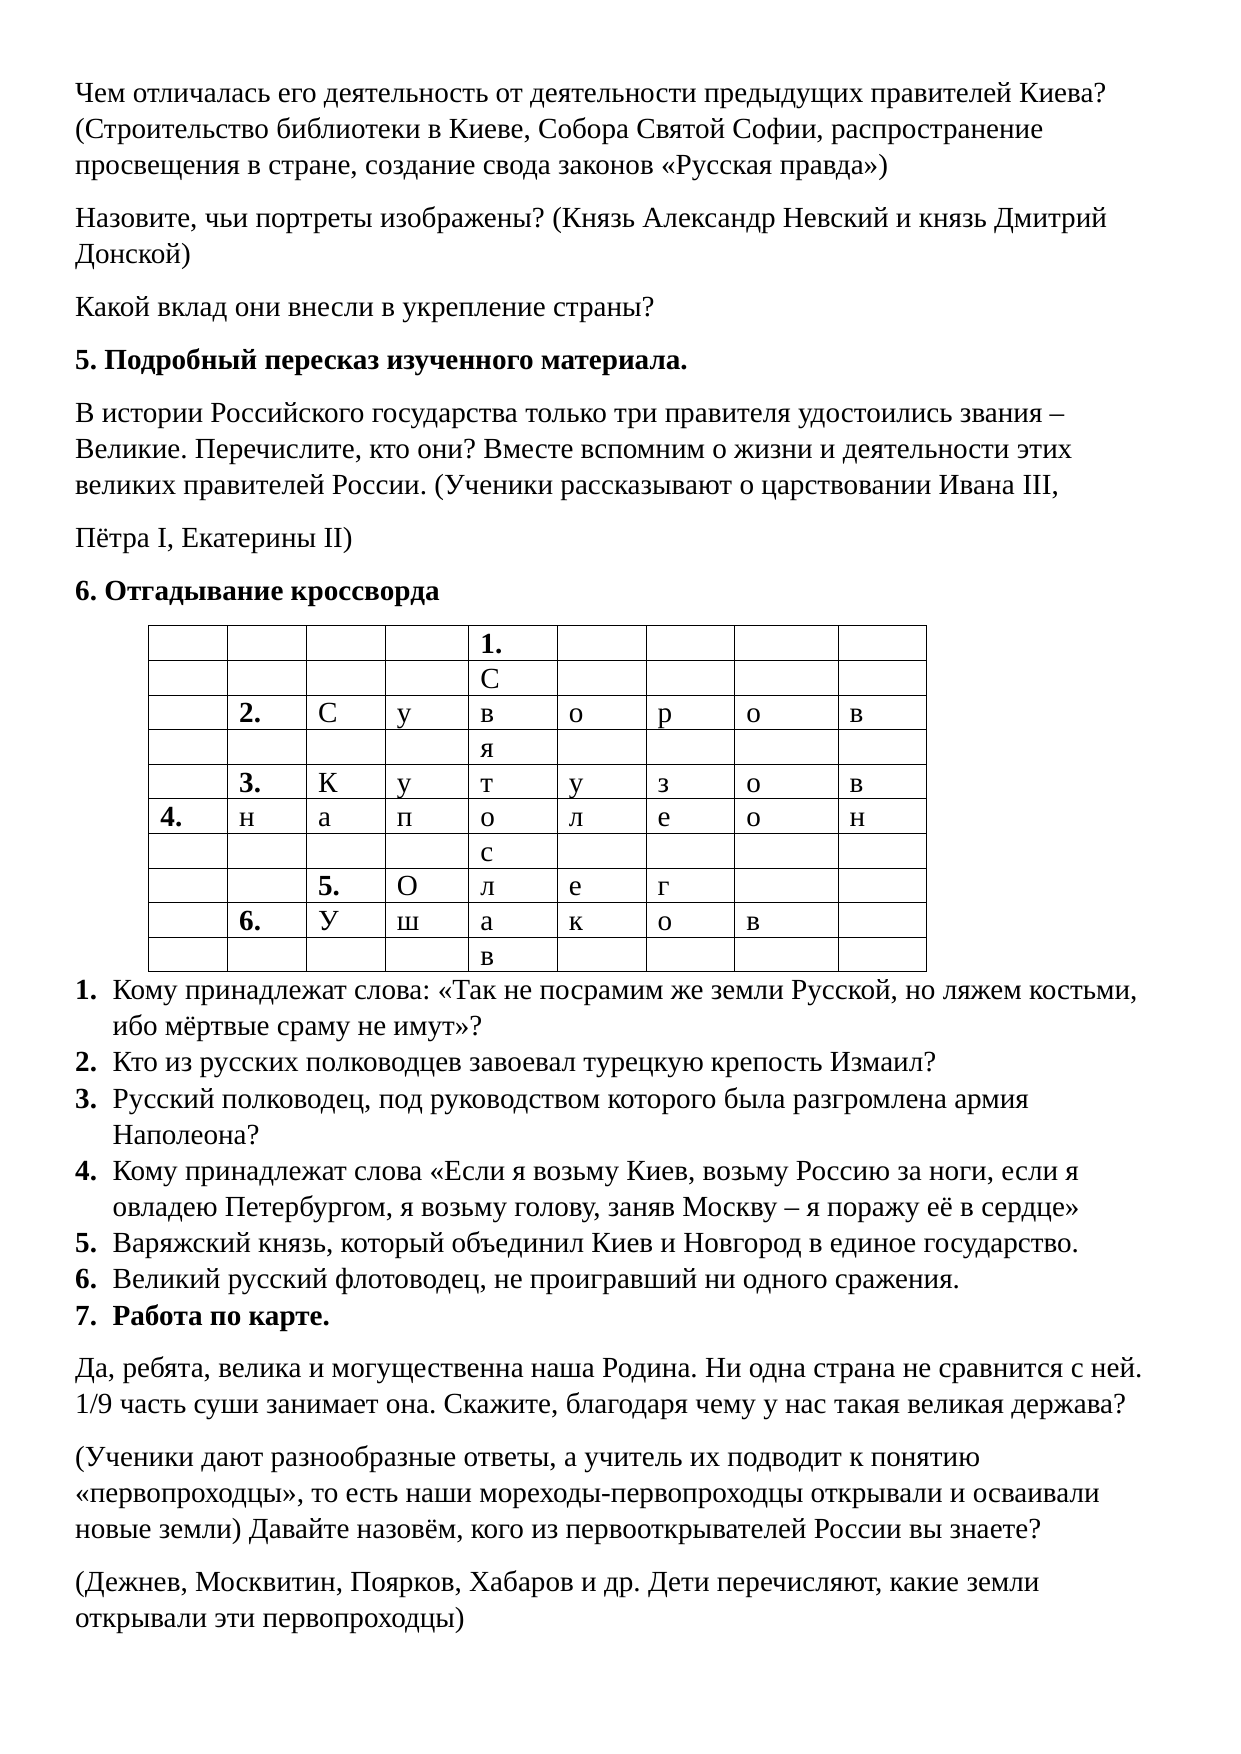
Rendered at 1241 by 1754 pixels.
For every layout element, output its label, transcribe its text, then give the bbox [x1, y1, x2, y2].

table_cell [839, 834, 926, 867]
table_cell [149, 730, 227, 764]
table_cell [149, 661, 227, 694]
table_cell [647, 834, 734, 867]
table_cell в [735, 903, 838, 937]
table_cell [307, 730, 385, 764]
table_cell [735, 869, 838, 902]
table_cell [647, 661, 734, 694]
table_cell к [558, 903, 646, 937]
table_header [839, 626, 926, 660]
text Какой вклад они внесли в укрепление страны? [75, 289, 1165, 323]
table_cell [228, 938, 306, 971]
table_cell [149, 765, 227, 798]
table_cell К [307, 765, 385, 798]
table_cell [307, 834, 385, 867]
table_header 1. [469, 626, 557, 660]
table_cell С [469, 661, 557, 694]
table_cell о [647, 903, 734, 937]
table_header [735, 626, 838, 660]
text Да, ребята, велика и могущественна наша Родина. Ни одна страна не сравнится с ней. 1/9 часть суши занимает она. Скажите, благодаря чему у нас такая великая держава? [75, 1350, 1165, 1420]
table_cell [149, 938, 227, 971]
table_header [558, 626, 646, 660]
table_cell [149, 903, 227, 937]
table_cell [839, 869, 926, 902]
text В истории Российского государства только три правителя удостоились звания – Великие. Перечислите, кто они? Вместе вспомним о жизни и деятельности этих великих правителей России. (Ученики рассказывают о царствовании Ивана III, [75, 395, 1165, 501]
table_cell [647, 730, 734, 764]
table_cell [647, 938, 734, 971]
list Кто из русских полководцев завоевал турецкую крепость Измаил? [75, 1044, 1165, 1078]
table_cell [558, 834, 646, 867]
table_cell у [386, 765, 468, 798]
list Кому принадлежат слова: «Так не посрамим же земли Русской, но ляжем костьми, ибо мёртвые сраму не имут»? [75, 972, 1165, 1042]
table_cell [839, 938, 926, 971]
table_cell я [469, 730, 557, 764]
table_cell [558, 661, 646, 694]
table_cell о [469, 799, 557, 833]
table_cell у [386, 696, 468, 729]
table_cell [839, 661, 926, 694]
table_cell О [386, 869, 468, 902]
table_cell [735, 730, 838, 764]
list Кому принадлежат слова «Если я возьму Киев, возьму Россию за ноги, если я овладею Петербургом, я возьму голову, заняв Москву – я поражу её в сердце» [75, 1153, 1165, 1223]
table_cell [735, 661, 838, 694]
list Варяжский князь, который объединил Киев и Новгород в единое государство. [75, 1225, 1165, 1259]
table_cell [307, 938, 385, 971]
table_cell [149, 696, 227, 729]
table_cell у [558, 765, 646, 798]
table_cell 4. [149, 799, 227, 833]
table_cell 5. [307, 869, 385, 902]
table_cell [149, 834, 227, 867]
table_cell 3. [228, 765, 306, 798]
list Русский полководец, под руководством которого была разгромлена армия Наполеона? [75, 1081, 1165, 1150]
table_cell [386, 661, 468, 694]
table_cell н [228, 799, 306, 833]
table_cell а [307, 799, 385, 833]
text Чем отличалась его деятельность от деятельности предыдущих правителей Киева? (Строительство библиотеки в Киеве, Собора Святой Софии, распространение просвещения в стране, создание свода законов «Русская правда») [75, 75, 1165, 181]
table_cell [558, 730, 646, 764]
table_cell [386, 938, 468, 971]
table_cell [228, 661, 306, 694]
text (Ученики дают разнообразные ответы, а учитель их подводит к понятию «первопроходцы», то есть наши мореходы-первопроходцы открывали и осваивали новые земли) Давайте назовём, кого из первооткрывателей России вы знаете? [75, 1439, 1165, 1545]
table_cell [735, 938, 838, 971]
table_cell [735, 834, 838, 867]
table_cell У [307, 903, 385, 937]
table_cell е [558, 869, 646, 902]
table_header [307, 626, 385, 660]
table_cell 6. [228, 903, 306, 937]
table_cell [839, 903, 926, 937]
table_cell [149, 869, 227, 902]
table_cell [558, 938, 646, 971]
list Работа по карте. [75, 1298, 1165, 1331]
table_cell е [647, 799, 734, 833]
table_cell о [735, 696, 838, 729]
table_cell [386, 834, 468, 867]
table_cell п [386, 799, 468, 833]
table_cell в [839, 696, 926, 729]
table_cell о [735, 765, 838, 798]
table_cell ш [386, 903, 468, 937]
table_cell о [558, 696, 646, 729]
text Пётра I, Екатерины II) [75, 520, 1165, 553]
table_header [386, 626, 468, 660]
table_cell о [735, 799, 838, 833]
table_cell з [647, 765, 734, 798]
table_cell р [647, 696, 734, 729]
table_cell 2. [228, 696, 306, 729]
table_cell [228, 834, 306, 867]
text Назовите, чьи портреты изображены? (Князь Александр Невский и князь Дмитрий Донской) [75, 200, 1165, 270]
list Великий русский флотоводец, не проигравший ни одного сражения. [75, 1261, 1165, 1295]
table_cell л [469, 869, 557, 902]
table_header [647, 626, 734, 660]
table_header [228, 626, 306, 660]
text 5. Подробный пересказ изученного материала. [75, 342, 1165, 375]
table_cell н [839, 799, 926, 833]
table_cell л [558, 799, 646, 833]
table_cell С [307, 696, 385, 729]
table_cell [228, 869, 306, 902]
table_cell а [469, 903, 557, 937]
table_cell [228, 730, 306, 764]
table_cell с [469, 834, 557, 867]
table_header [149, 626, 227, 660]
table_cell в [839, 765, 926, 798]
table_cell [307, 661, 385, 694]
table_cell т [469, 765, 557, 798]
text 6. Отгадывание кроссворда [75, 573, 1165, 606]
table_cell в [469, 696, 557, 729]
table_cell г [647, 869, 734, 902]
text (Дежнев, Москвитин, Поярков, Хабаров и др. Дети перечисляют, какие земли открывали эти первопроходцы) [75, 1564, 1165, 1634]
table_cell в [469, 938, 557, 971]
table_cell [386, 730, 468, 764]
table_cell [839, 730, 926, 764]
